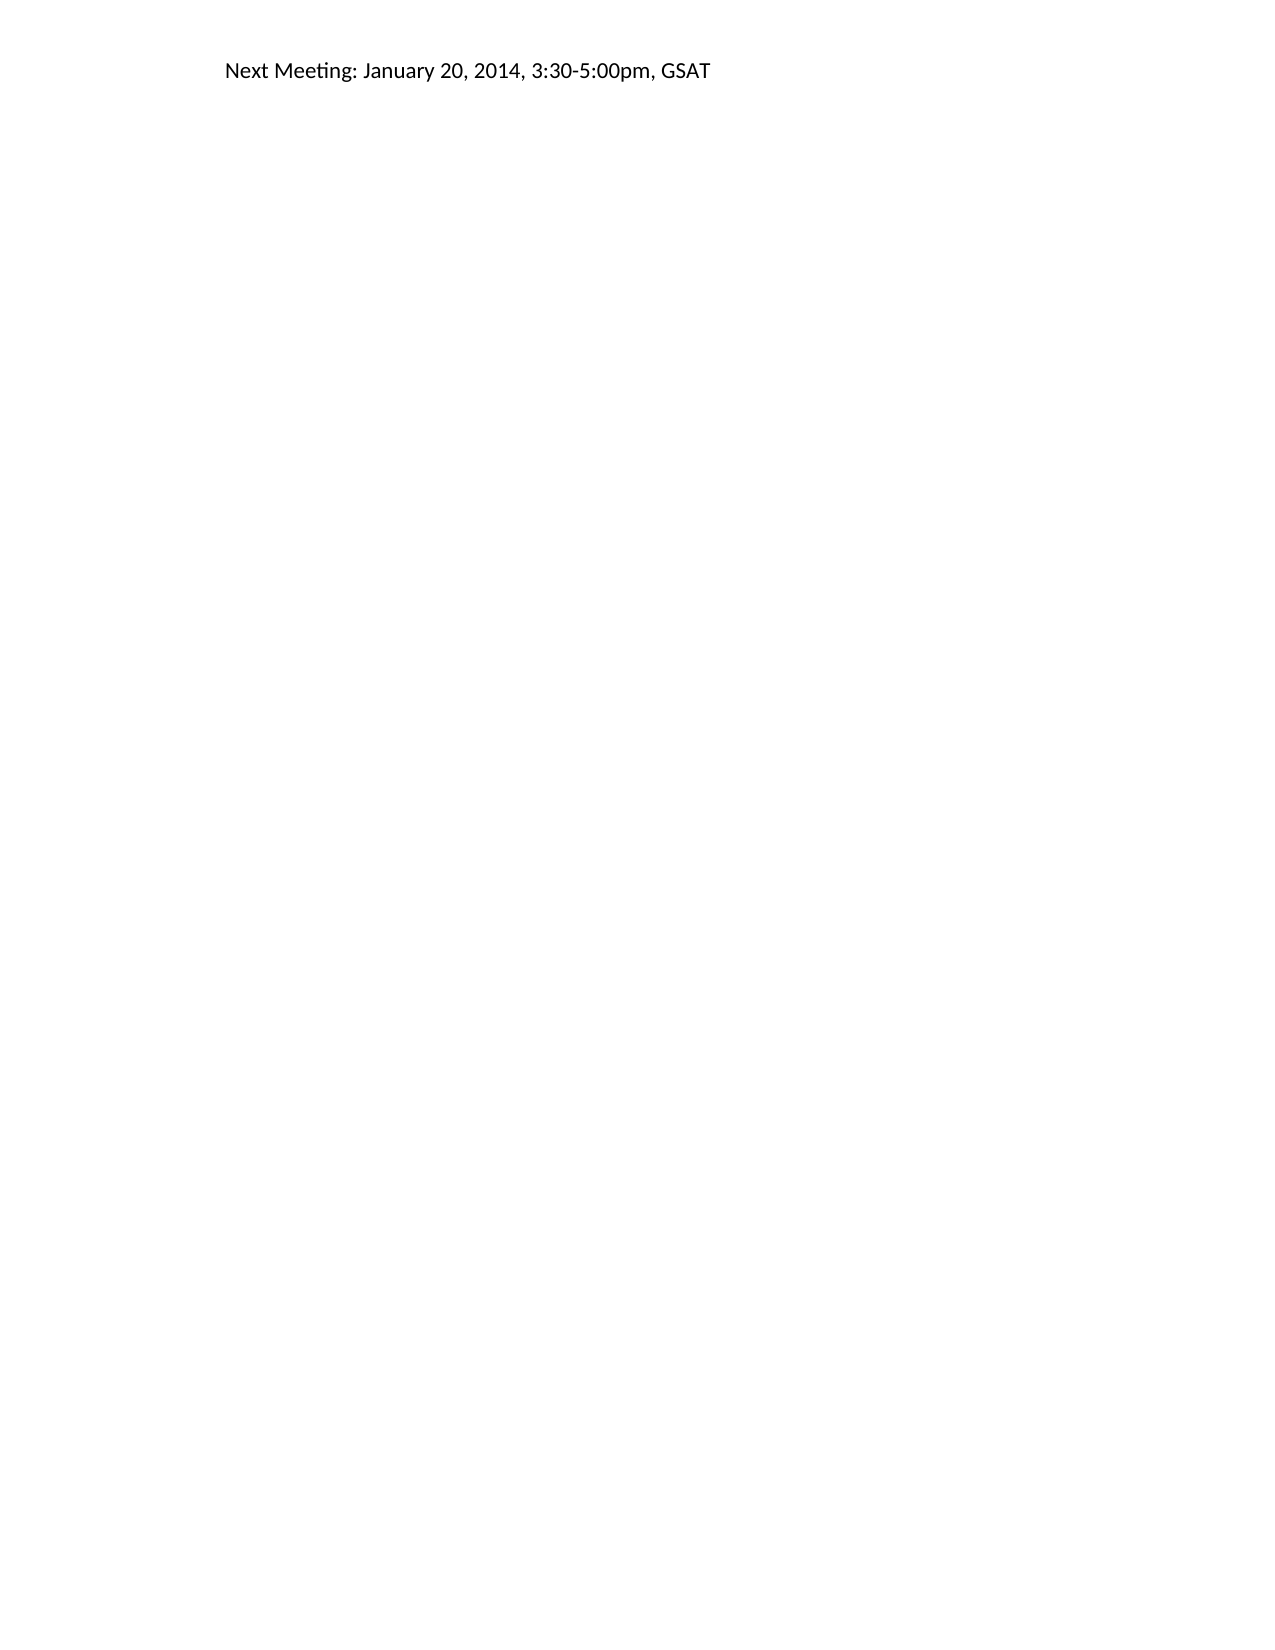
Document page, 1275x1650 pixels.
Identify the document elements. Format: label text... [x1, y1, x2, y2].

list Next Meeting: January 20, 2014, 3:30-5:00pm, GSAT [225, 56, 1125, 84]
